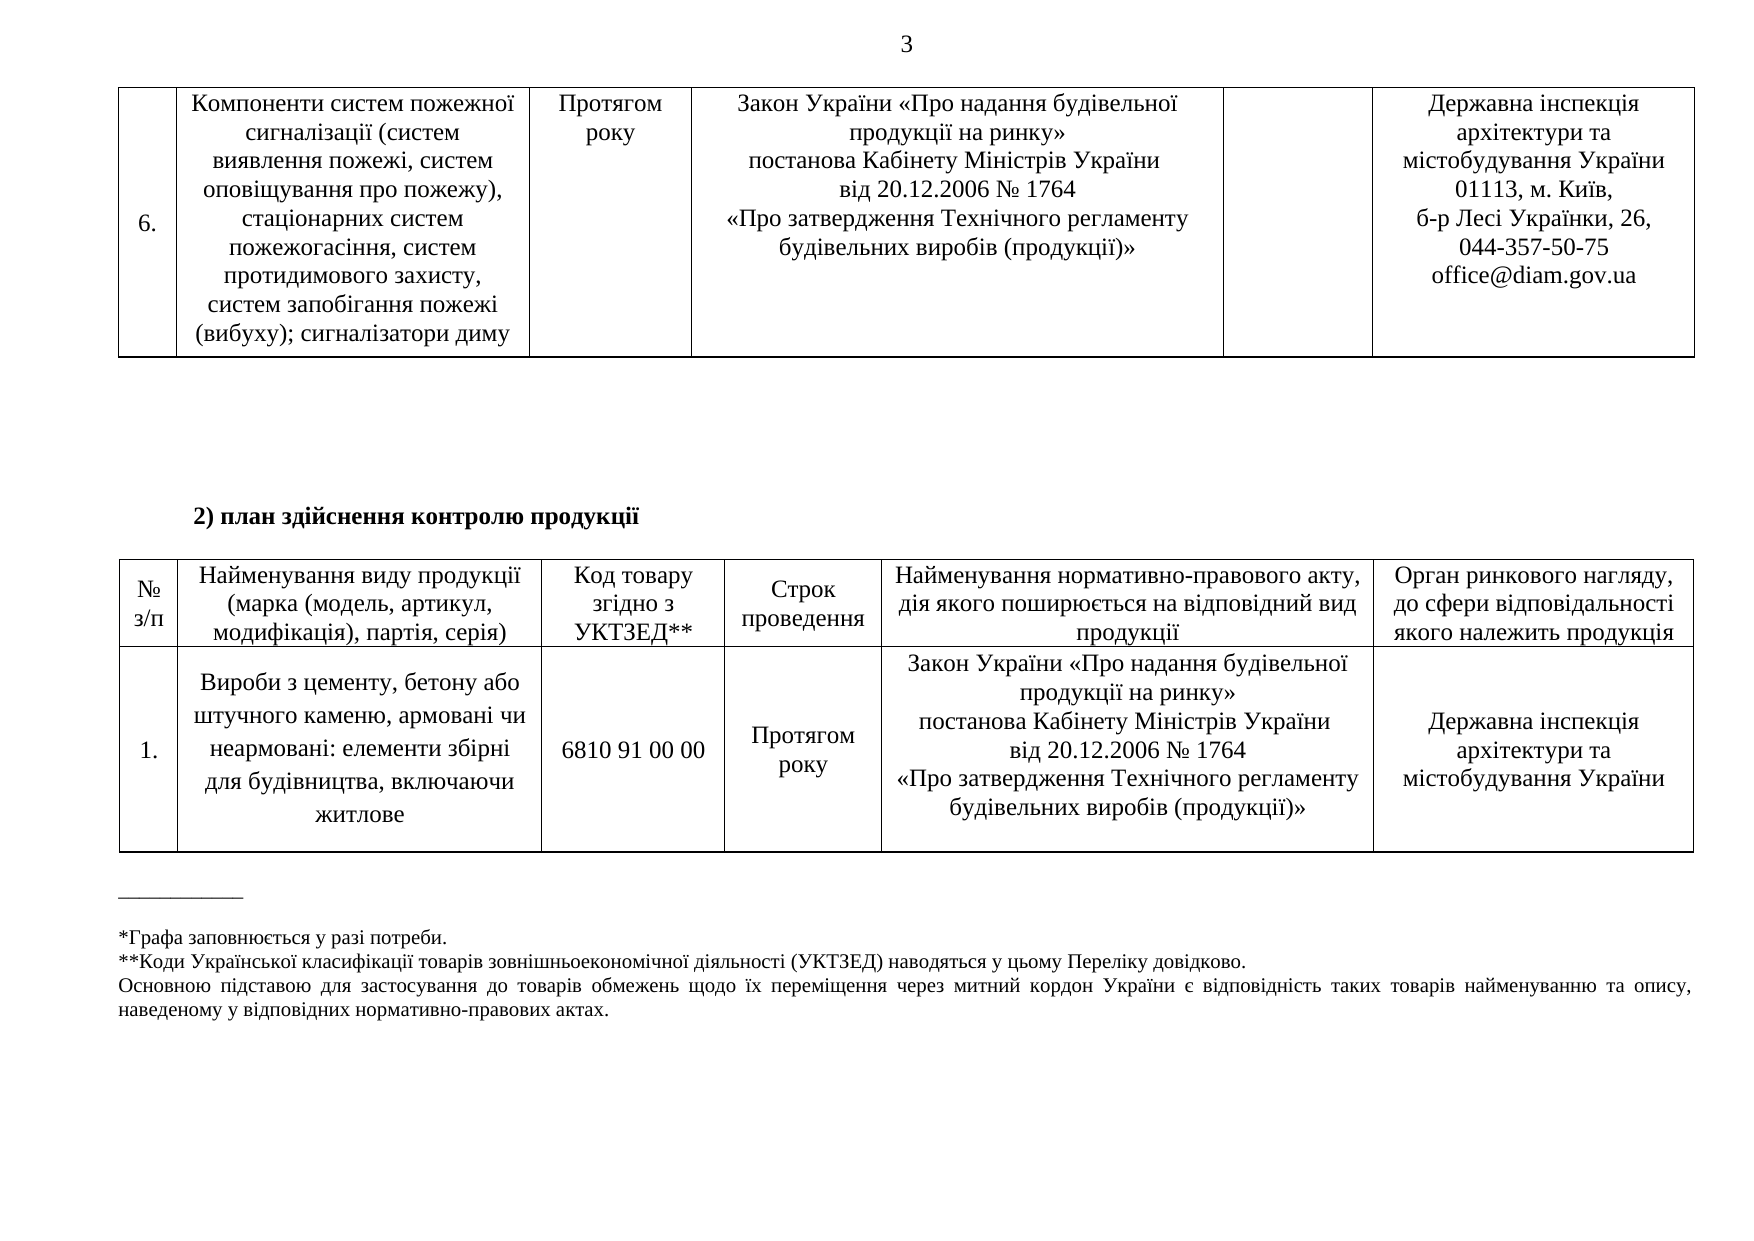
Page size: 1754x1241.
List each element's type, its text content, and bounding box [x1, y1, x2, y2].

table_cell Протягом року [725, 647, 881, 851]
table_cell Вироби з цементу, бетону або штучного каменю, армовані чи неармовані: елементи збірні для будівництва, включаючи житлове [178, 647, 541, 851]
table_cell [1224, 88, 1372, 356]
table_cell 6. [119, 88, 176, 356]
table_cell Протягом року [530, 88, 691, 356]
text ____________ [118, 877, 1695, 901]
table_cell Компоненти систем пожежної сигналізації (систем виявлення пожежі, систем оповіщування про пожежу), стаціонарних систем пожежогасіння, систем протидимового захисту, систем запобігання пожежі (вибуху); сигналізатори диму [177, 88, 529, 356]
table_header Строк проведення [725, 560, 881, 646]
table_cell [1373, 88, 1694, 356]
table_header Найменування нормативно-правового акту, дія якого поширюється на відповідний вид продукції [882, 560, 1373, 646]
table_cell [692, 88, 1223, 356]
table_header № з/п [120, 560, 177, 646]
table_cell 1. [120, 647, 177, 851]
text Основною підставою для застосування до товарів обмежень щодо їх переміщення через митний кордон України є відповідність таких товарів найменуванню та опису, наведеному у відповідних нормативно-правових актах. [118, 973, 1695, 1021]
table_header Орган ринкового нагляду, до сфери відповідальності якого належить продукція [1374, 560, 1693, 646]
text *Графа заповнюється у разі потреби. [118, 925, 1695, 949]
table_cell 6810 91 00 00 [542, 647, 724, 851]
text **Коди Української класифікації товарів зовнішньоекономічної діяльності (УКТЗЕД) наводяться у цьому Переліку довідково. [118, 949, 1695, 973]
text 2) план здійснення контролю продукції [118, 501, 1695, 530]
table_cell Державна інспекція архітектури та містобудування України [1374, 647, 1693, 851]
table_header Код товару згідно з УКТЗЕД** [542, 560, 724, 646]
table_header Найменування виду продукції (марка (модель, артикул, модифікація), партія, серія) [178, 560, 541, 646]
